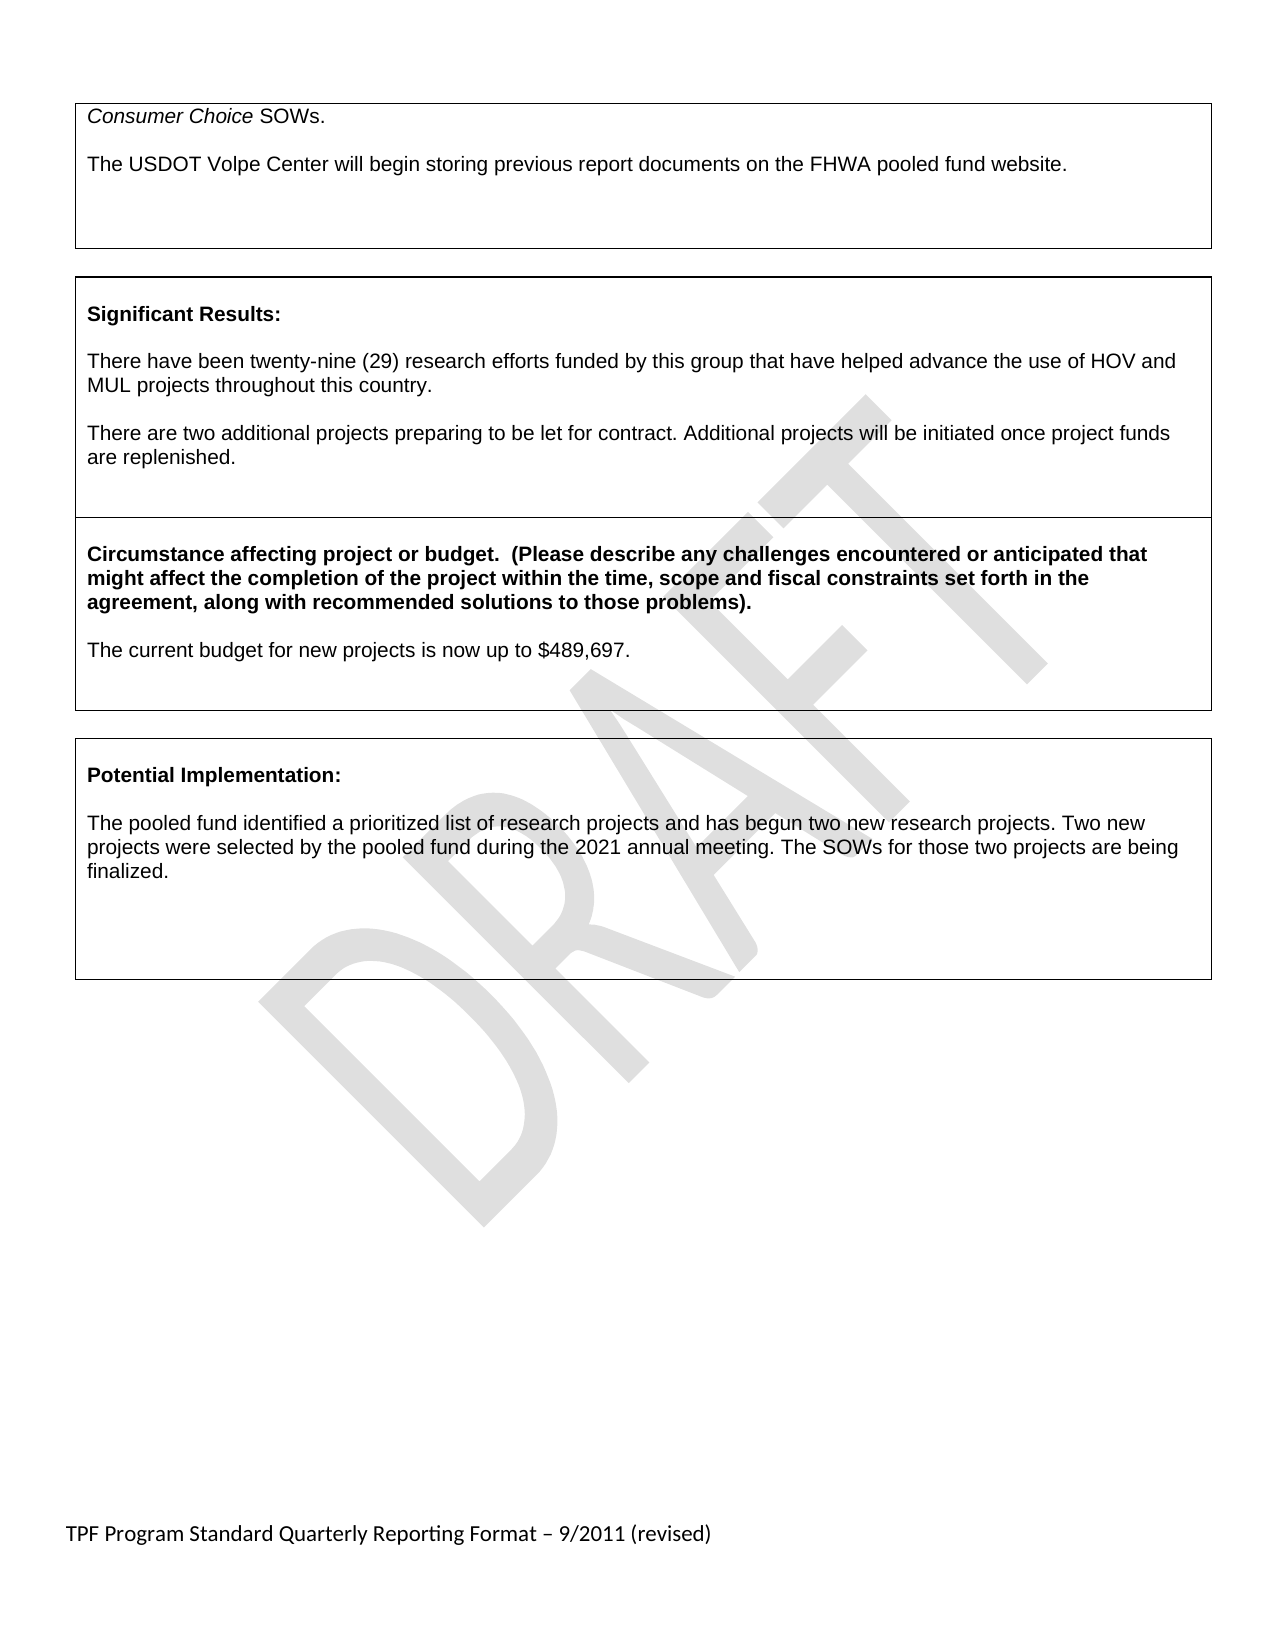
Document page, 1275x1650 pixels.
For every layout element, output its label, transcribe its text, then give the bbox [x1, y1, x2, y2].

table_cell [76, 104, 1211, 248]
table_cell Circumstance affecting project or budget. (Please describe any challenges encountered or anticipated that might affect the completion of the project within the time, scope and fiscal constraints set forth in the agreement, along with recommended solutions to those problems). The current budget for new projects is now up to $489,697. [76, 518, 1211, 710]
table_header Significant Results: There have been twenty-nine (29) research efforts funded by this group that have helped advance the use of HOV and MUL projects throughout this country. There are two additional projects preparing to be let for contract. Additional projects will be initiated once project funds are replenished. [76, 278, 1211, 517]
table_header Potential Implementation: The pooled fund identified a prioritized list of research projects and has begun two new research projects. Two new projects were selected by the pooled fund during the 2021 annual meeting. The SOWs for those two projects are being finalized. [76, 739, 1211, 979]
